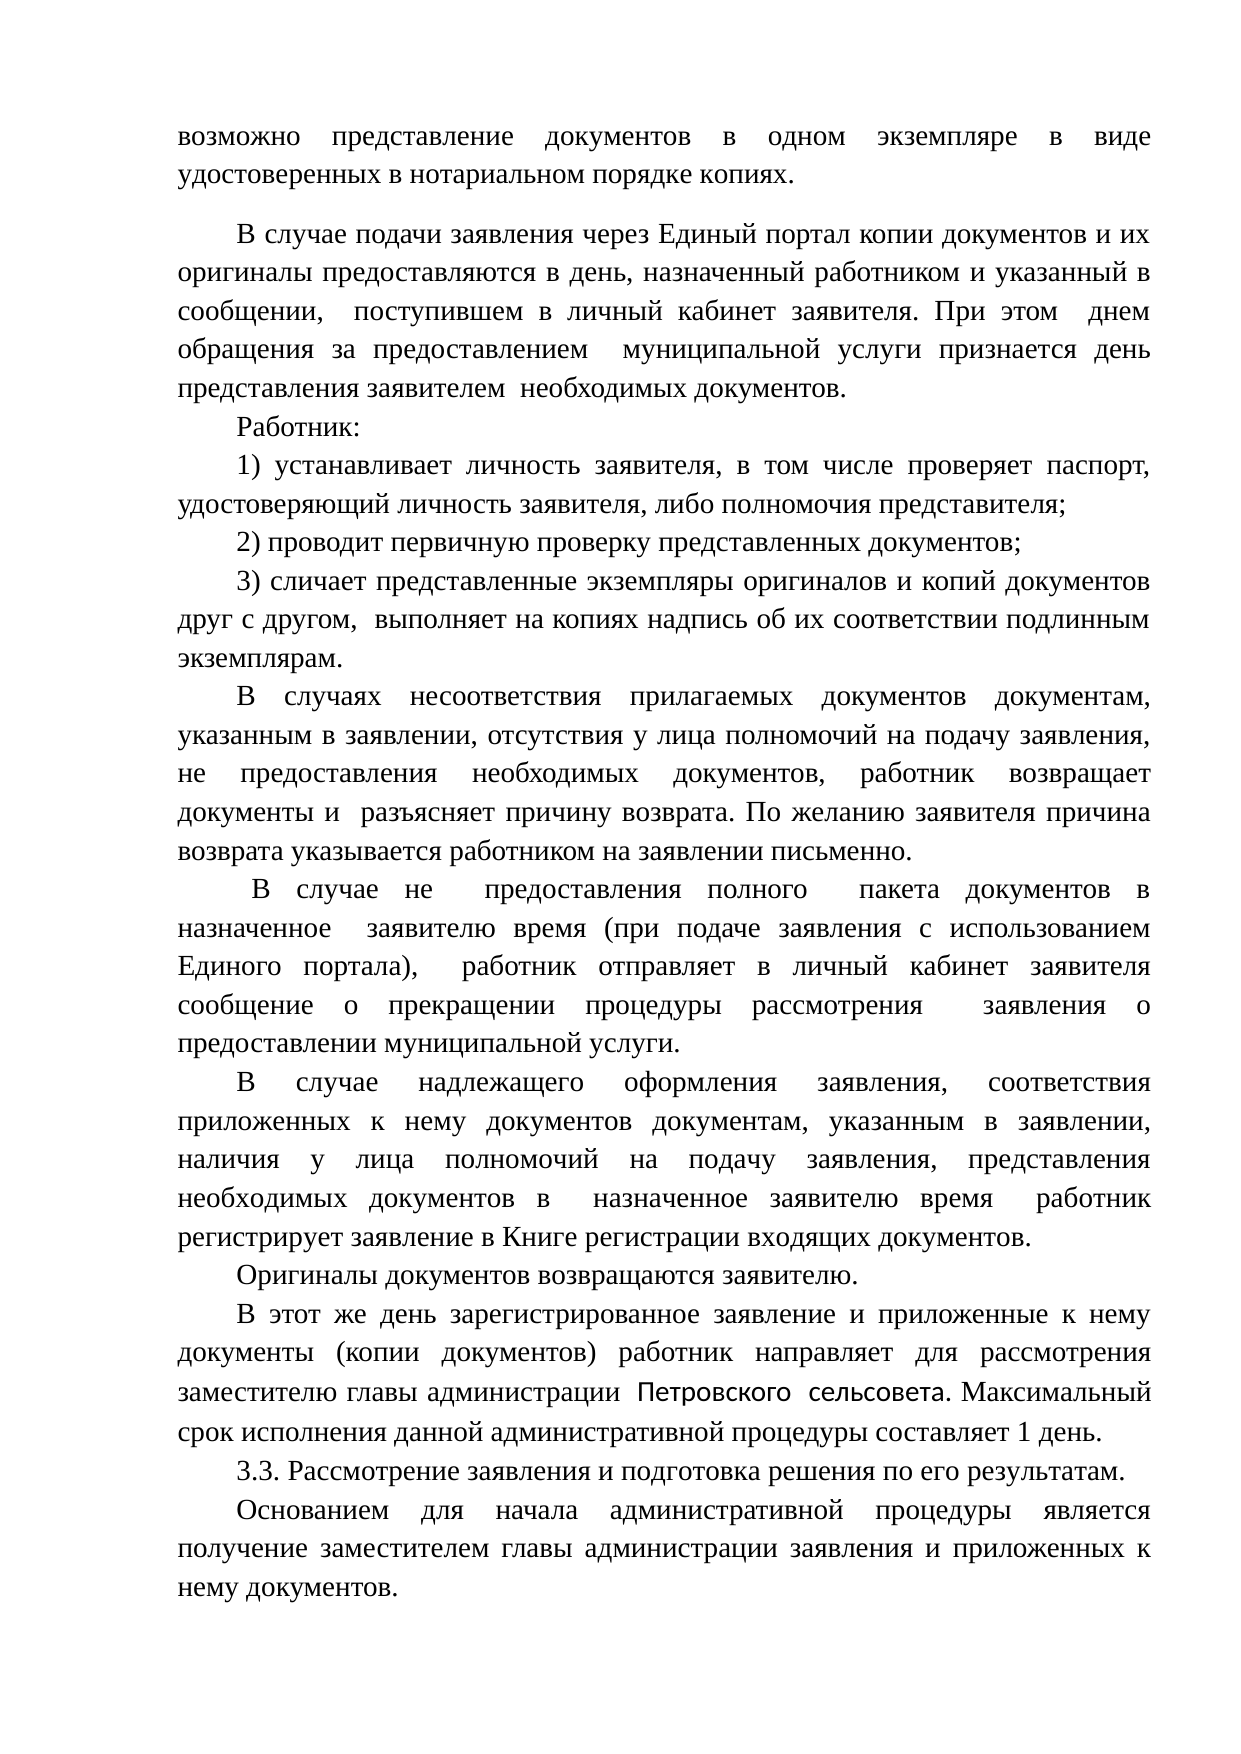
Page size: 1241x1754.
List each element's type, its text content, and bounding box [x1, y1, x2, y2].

text 2) проводит первичную проверку представленных документов; [177, 524, 1152, 558]
text В этот же день зарегистрированное заявление и приложенные к нему документы (копии документов) работник направляет для рассмотрения заместителю главы администрации Петровского сельсовета. Максимальный срок исполнения данной административной процедуры составляет 1 день. [177, 1296, 1152, 1447]
text Оригиналы документов возвращаются заявителю. [177, 1257, 1152, 1291]
text Работник: [177, 409, 1152, 442]
text 3) сличает представленные экземпляры оригиналов и копий документов друг с другом, выполняет на копиях надпись об их соответствии подлинным экземплярам. [177, 563, 1152, 673]
text В случае подачи заявления через Единый портал копии документов и их оригиналы предоставляются в день, назначенный работником и указанный в сообщении, поступившем в личный кабинет заявителя. При этом днем обращения за предоставлением муниципальной услуги признается день представления заявителем необходимых документов. [177, 216, 1152, 404]
text В случаях несоответствия прилагаемых документов документам, указанным в заявлении, отсутствия у лица полномочий на подачу заявления, не предоставления необходимых документов, работник возвращает документы и разъясняет причину возврата. По желанию заявителя причина возврата указывается работником на заявлении письменно. [177, 678, 1152, 866]
text В случае надлежащего оформления заявления, соответствия приложенных к нему документов документам, указанным в заявлении, наличия у лица полномочий на подачу заявления, представления необходимых документов в назначенное заявителю время работник регистрирует заявление в Книге регистрации входящих документов. [177, 1064, 1152, 1252]
text 3.3. Рассмотрение заявления и подготовка решения по его результатам. [177, 1453, 1152, 1487]
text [177, 118, 1152, 190]
text В случае не предоставления полного пакета документов в назначенное заявителю время (при подаче заявления с использованием Единого портала), работник отправляет в личный кабинет заявителя сообщение о прекращении процедуры рассмотрения заявления о предоставлении муниципальной услуги. [177, 871, 1152, 1059]
text 1) устанавливает личность заявителя, в том числе проверяет паспорт, удостоверяющий личность заявителя, либо полномочия представителя; [177, 447, 1152, 519]
text Основанием для начала административной процедуры является получение заместителем главы администрации заявления и приложенных к нему документов. [177, 1492, 1152, 1602]
